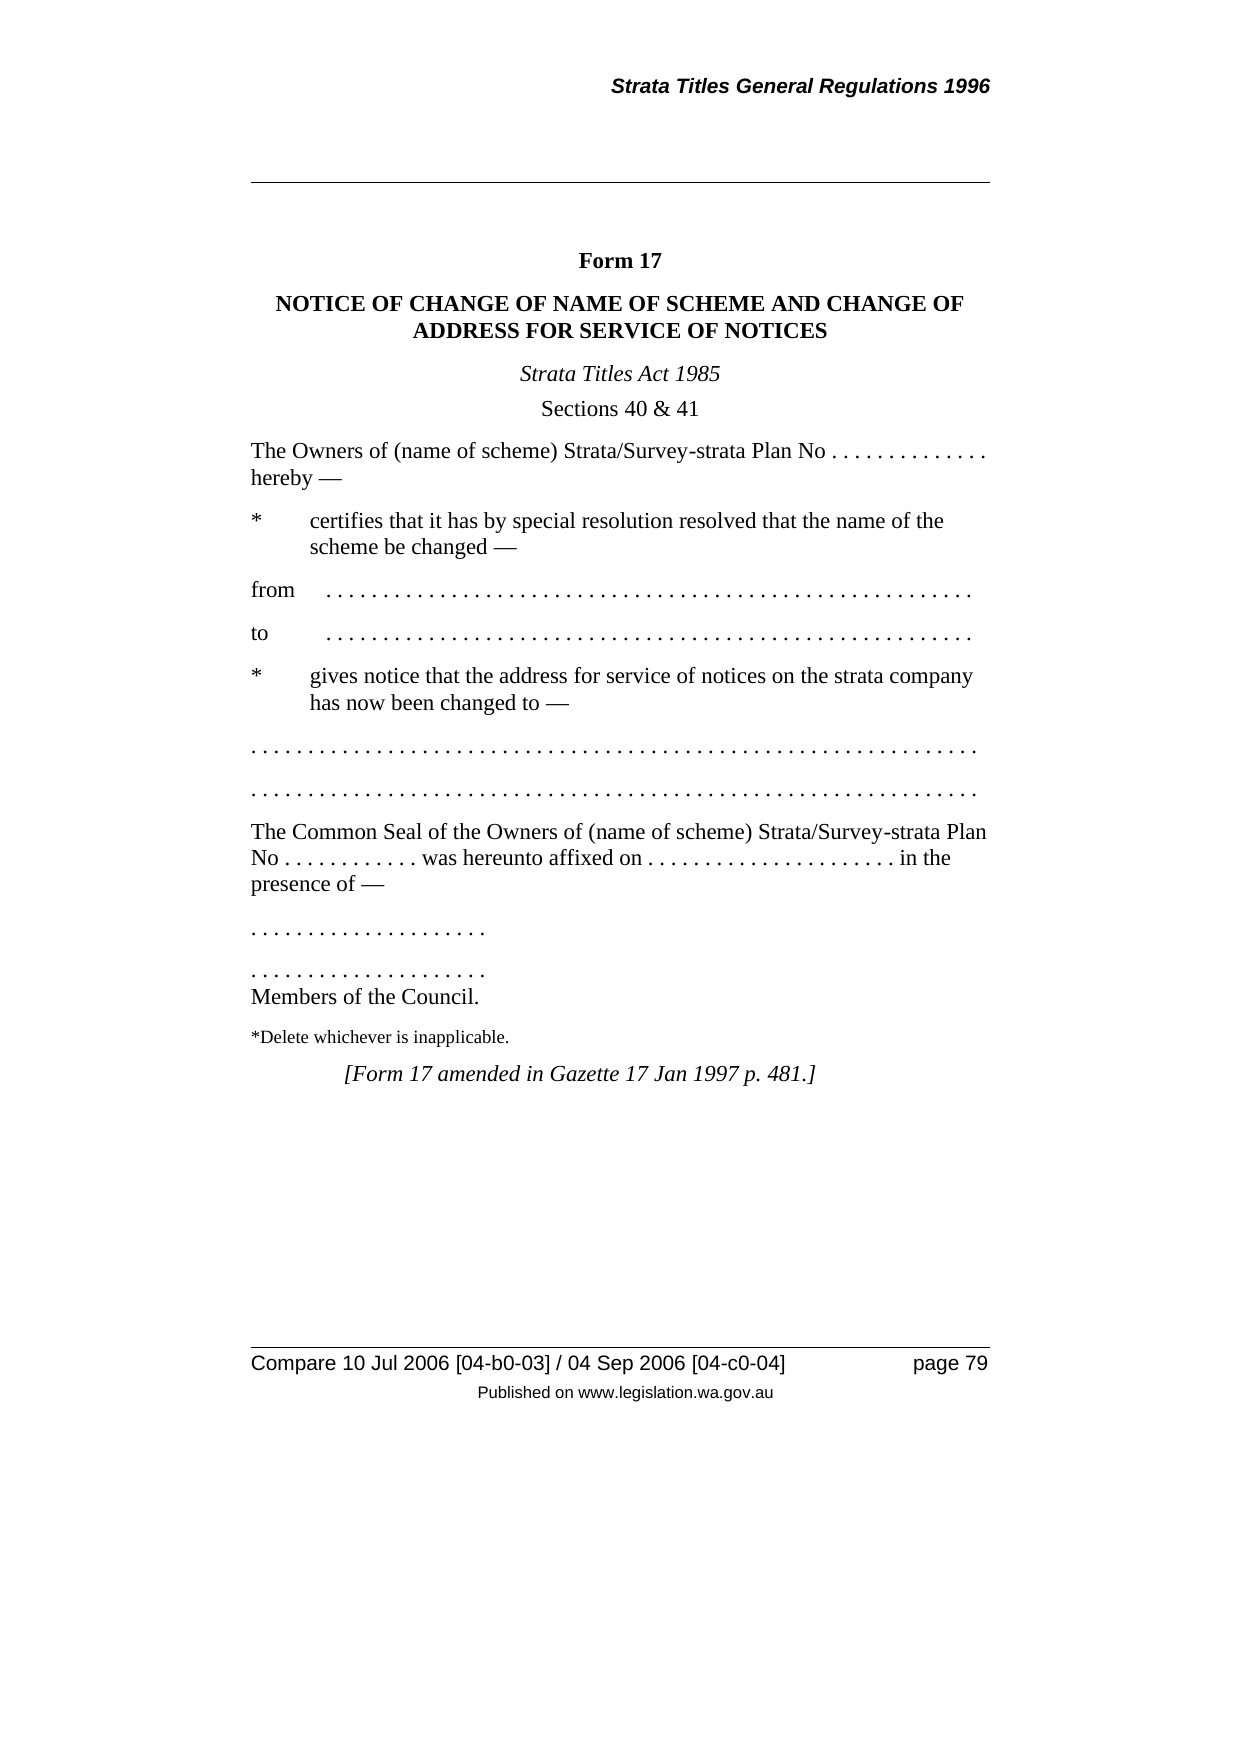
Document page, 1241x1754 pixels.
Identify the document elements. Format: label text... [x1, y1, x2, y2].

text [Form 17 amended in Gazette 17 Jan 1997 p. 481.] [251, 1060, 990, 1086]
text . . . . . . . . . . . . . . . . . . . . . . . . . . . . . . . . . . . . . . . . . . . . . . . . . . . . . . . . . . . . . . . . [251, 775, 990, 801]
text . . . . . . . . . . . . . . . . . . . . . [251, 957, 990, 983]
text . . . . . . . . . . . . . . . . . . . . . [251, 913, 990, 940]
text Members of the Council. [251, 983, 990, 1009]
text to . . . . . . . . . . . . . . . . . . . . . . . . . . . . . . . . . . . . . . . . . . . . . . . . . . . . . . . . . [251, 619, 990, 646]
text from . . . . . . . . . . . . . . . . . . . . . . . . . . . . . . . . . . . . . . . . . . . . . . . . . . . . . . . . . [251, 576, 990, 603]
text . . . . . . . . . . . . . . . . . . . . . . . . . . . . . . . . . . . . . . . . . . . . . . . . . . . . . . . . . . . . . . . . [251, 732, 990, 758]
subtitle Sections 40 & 41 [251, 394, 990, 421]
text * certifies that it has by special resolution resolved that the name of the scheme be changed — [251, 507, 990, 560]
subtitle Form 17 [251, 247, 990, 274]
text * gives notice that the address for service of notices on the strata company has now been changed to — [251, 662, 990, 715]
subtitle NOTICE OF CHANGE OF NAME OF SCHEME AND CHANGE OF ADDRESS FOR SERVICE OF NOTICES [251, 291, 990, 343]
text The Owners of (name of scheme) Strata/Survey-strata Plan No . . . . . . . . . . . . . . hereby — [251, 438, 990, 490]
text The Common Seal of the Owners of (name of scheme) Strata/Survey-strata Plan No . . . . . . . . . . . . was hereunto affixed on . . . . . . . . . . . . . . . . . . . . . . in the presence of — [251, 818, 990, 897]
text *Delete whichever is inapplicable. [251, 1026, 990, 1047]
subtitle Strata Titles Act 1985 [251, 360, 990, 386]
